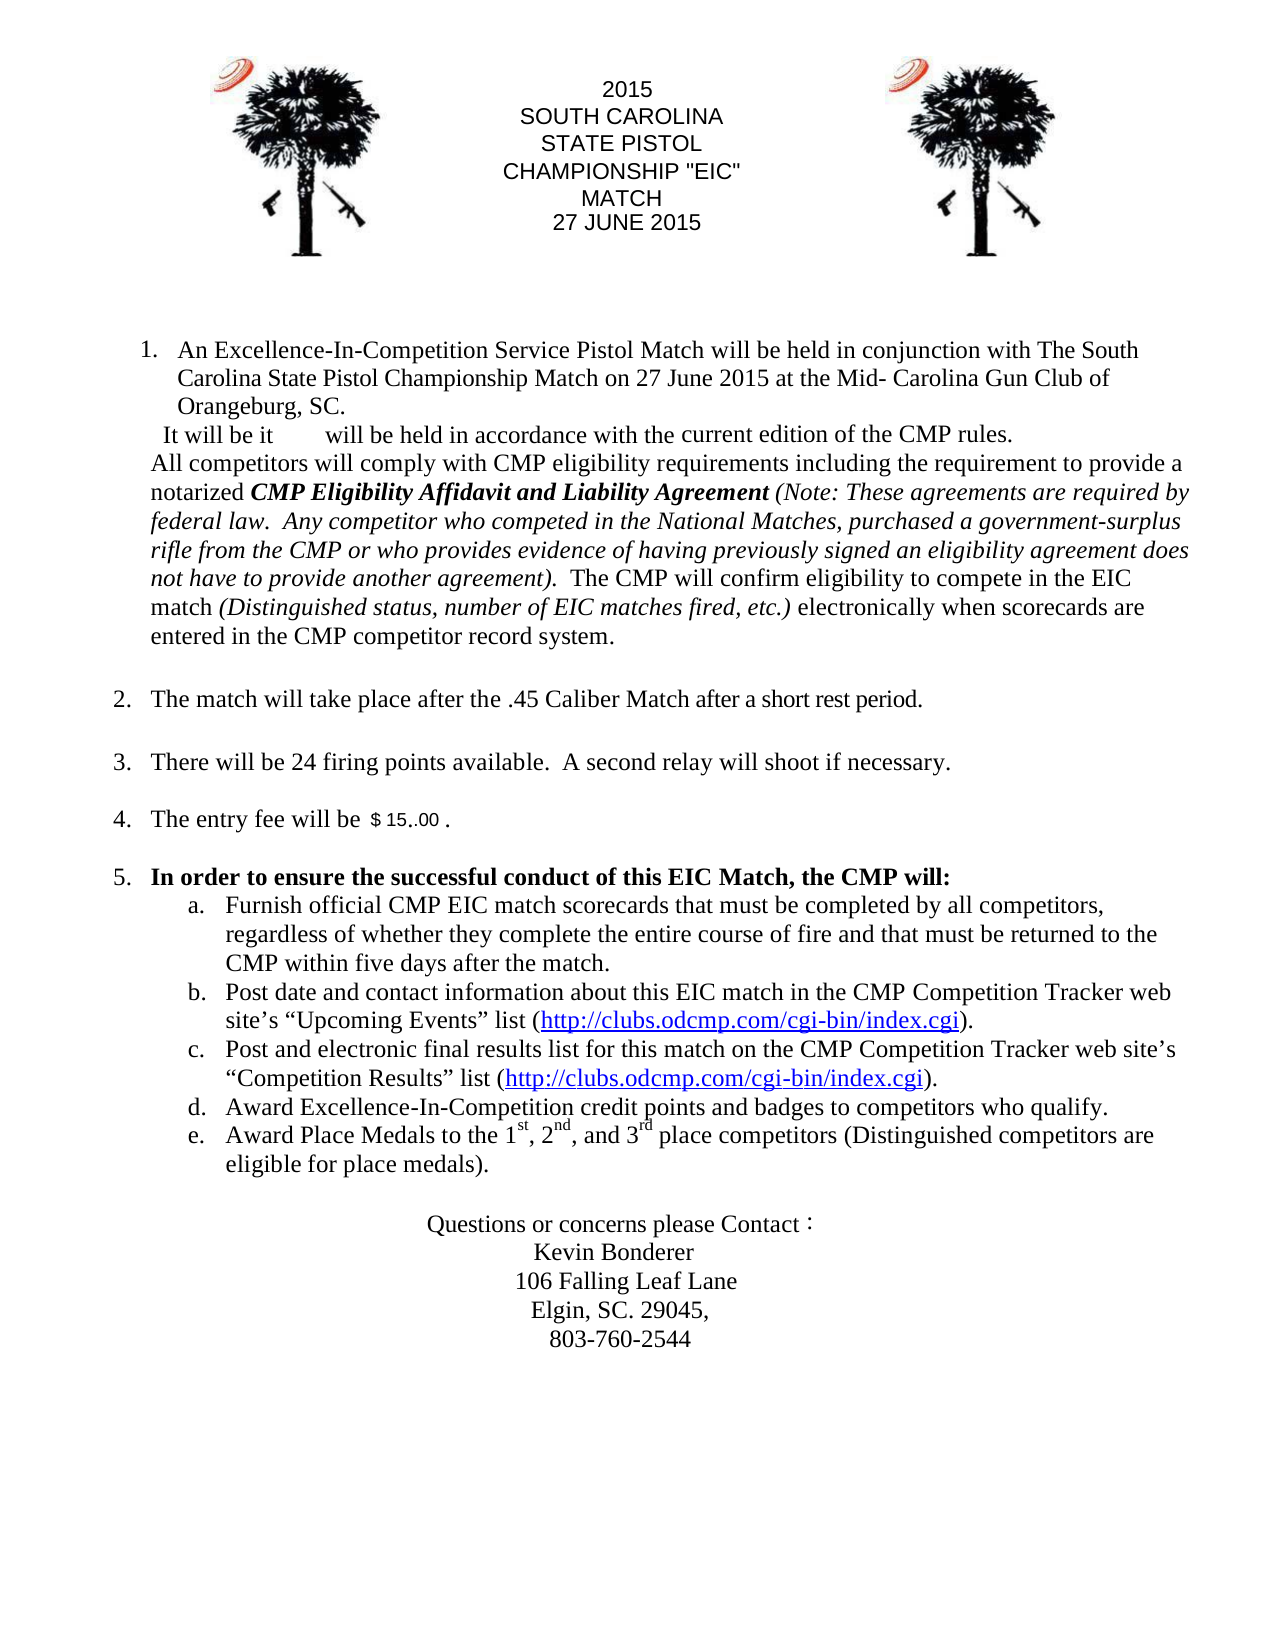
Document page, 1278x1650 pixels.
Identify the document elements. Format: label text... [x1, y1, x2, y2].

text 2. The match will take place after the .45 Caliber Match after a short rest period. [64, 684, 1210, 712]
picture [210, 56, 393, 264]
text 4. The entry fee will be $ 15..00 . [113, 804, 1204, 833]
text 5. In order to ensure the successful conduct of this EIC Match, the CMP will: [113, 862, 1204, 891]
text d. Award Excellence-In-Competition credit points and badges to competitors who qualify. [188, 1092, 1204, 1120]
text Questions or concerns please Contact : [75, 1206, 1164, 1237]
text All competitors will comply with CMP eligibility requirements including the requirement to provide a notarized CMP Eligibility Affidavit and Liability Agreement (Note: These agreements are required by federal law. Any competitor who competed in the National Matches, purchased a government-surplus rifle from the CMP or who provides evidence of having previously signed an eligibility agreement does not have to provide another agreement). The CMP will confirm eligibility to compete in the EIC match (Distinguished status, number of EIC matches fired, etc.) electronically when scorecards are entered in the CMP competitor record system. [150, 448, 1197, 650]
text c. Post and electronic final results list for this match on the CMP Competition Tracker web site’s [188, 1034, 1204, 1063]
list An Excellence-In-Competition Service Pistol Match will be held in conjunction with The South [139, 334, 1204, 363]
text It will be it will be held in accordance with the current edition of the CMP rules. [325, 420, 1204, 448]
text CMP within five days after the match. [225, 948, 1204, 977]
text e. Award Place Medals to the 1st, 2nd, and 3rd place competitors (Distinguished competitors are eligible for place medals). [188, 1121, 1154, 1178]
text 27 JUNE 2015 [538, 212, 715, 233]
picture [885, 56, 1068, 264]
text 2015 [601, 76, 653, 102]
text 3. There will be 24 firing points available. A second relay will shoot if necessary. [113, 747, 1204, 775]
text Kevin Bonderer [450, 1237, 1164, 1266]
text 803-760-2544 [75, 1324, 1164, 1352]
text 106 Falling Leaf Lane [450, 1266, 1164, 1295]
text b. Post date and contact information about this EIC match in the CMP Competition Tracker web site’s “Upcoming Events” list (http://clubs.odcmp.com/cgi-bin/index.cgi). [188, 977, 1173, 1034]
text SOUTH CAROLINA STATE PISTOL CHAMPIONSHIP "EIC" MATCH [498, 103, 744, 211]
text Elgin, SC. 29045, [75, 1295, 1164, 1324]
text a. Furnish official CMP EIC match scorecards that must be completed by all competitors, [188, 891, 1204, 919]
list Carolina State Pistol Championship Match on 27 June 2015 at the Mid- Carolina Gun Club of Orangeburg, SC. [177, 363, 1204, 419]
text “Competition Results” list (http://clubs.odcmp.com/cgi-bin/index.cgi). [225, 1063, 1204, 1092]
text It will be it will be held in accordance with the current edition of the CMP rules. [64, 420, 296, 448]
text regardless of whether they complete the entire course of fire and that must be returned to the [225, 919, 1204, 948]
